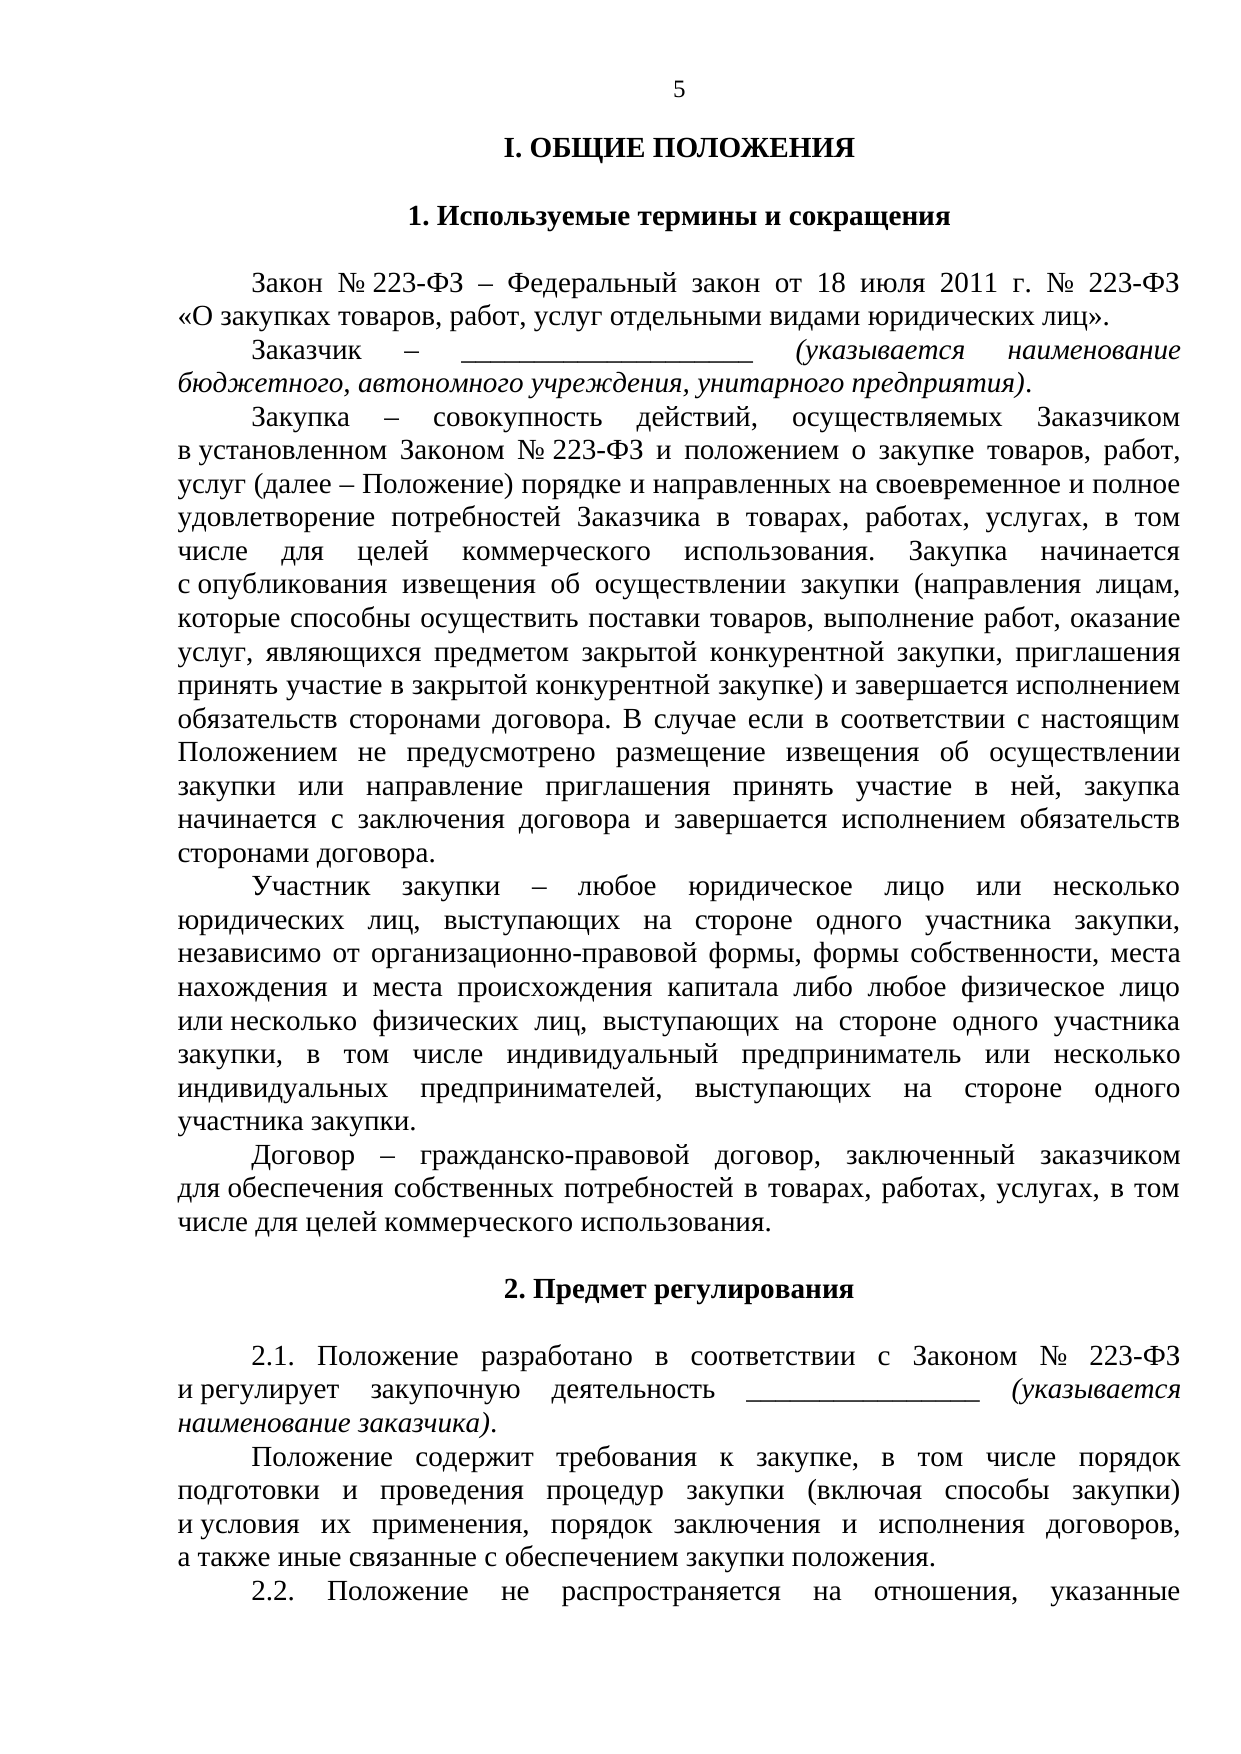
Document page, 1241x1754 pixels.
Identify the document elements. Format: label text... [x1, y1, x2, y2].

text Положение содержит требования к закупке, в том числе порядок подготовки и проведения процедур закупки (включая способы закупки) и условия их применения, порядок заключения и исполнения договоров, а также иные связанные с обеспечением закупки положения. [177, 1439, 1181, 1573]
list Договор – гражданско-правовой договор, заключенный заказчиком для обеспечения собственных потребностей в товарах, работах, услугах, в том числе для целей коммерческого использования. [177, 1137, 1181, 1237]
text Заказчик – ____________________ (указывается наименование бюджетного, автономного учреждения, унитарного предприятия). [177, 332, 1181, 399]
text 2.1. Положение разработано в соответствии с Законом № 223-ФЗ и регулирует закупочную деятельность ________________ (указывается наименование заказчика). [177, 1338, 1181, 1439]
subtitle 1. Используемые термины и сокращения [177, 198, 1181, 231]
subtitle 2. Предмет регулирования [177, 1271, 1181, 1304]
text Закупка – совокупность действий, осуществляемых Заказчиком в установленном Законом № 223-ФЗ и положением о закупке товаров, работ, услуг (далее – Положение) порядке и направленных на своевременное и полное удовлетворение потребностей Заказчика в товарах, работах, услугах, в том числе для целей коммерческого использования. Закупка начинается с опубликования извещения об осуществлении закупки (направления лицам, которые способны осуществить поставки товаров, выполнение работ, оказание услуг, являющихся предметом закрытой конкурентной закупки, приглашения принять участие в закрытой конкурентной закупке) и завершается исполнением обязательств сторонами договора. В случае если в соответствии с настоящим Положением не предусмотрено размещение извещения об осуществлении закупки или направление приглашения принять участие в ней, закупка начинается с заключения договора и завершается исполнением обязательств сторонами договора. [177, 399, 1181, 868]
text Закон № 223-ФЗ – Федеральный закон от 18 июля 2011 г. № 223-ФЗ «О закупках товаров, работ, услуг отдельными видами юридических лиц». [177, 265, 1181, 332]
subtitle I. ОБЩИЕ ПОЛОЖЕНИЯ [177, 131, 1181, 164]
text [177, 1573, 1181, 1606]
list Участник закупки – любое юридическое лицо или несколько юридических лиц, выступающих на стороне одного участника закупки, независимо от организационно-правовой формы, формы собственности, места нахождения и места происхождения капитала либо любое физическое лицо или несколько физических лиц, выступающих на стороне одного участника закупки, в том числе индивидуальный предприниматель или несколько индивидуальных предпринимателей, выступающих на стороне одного участника закупки. [177, 868, 1181, 1137]
